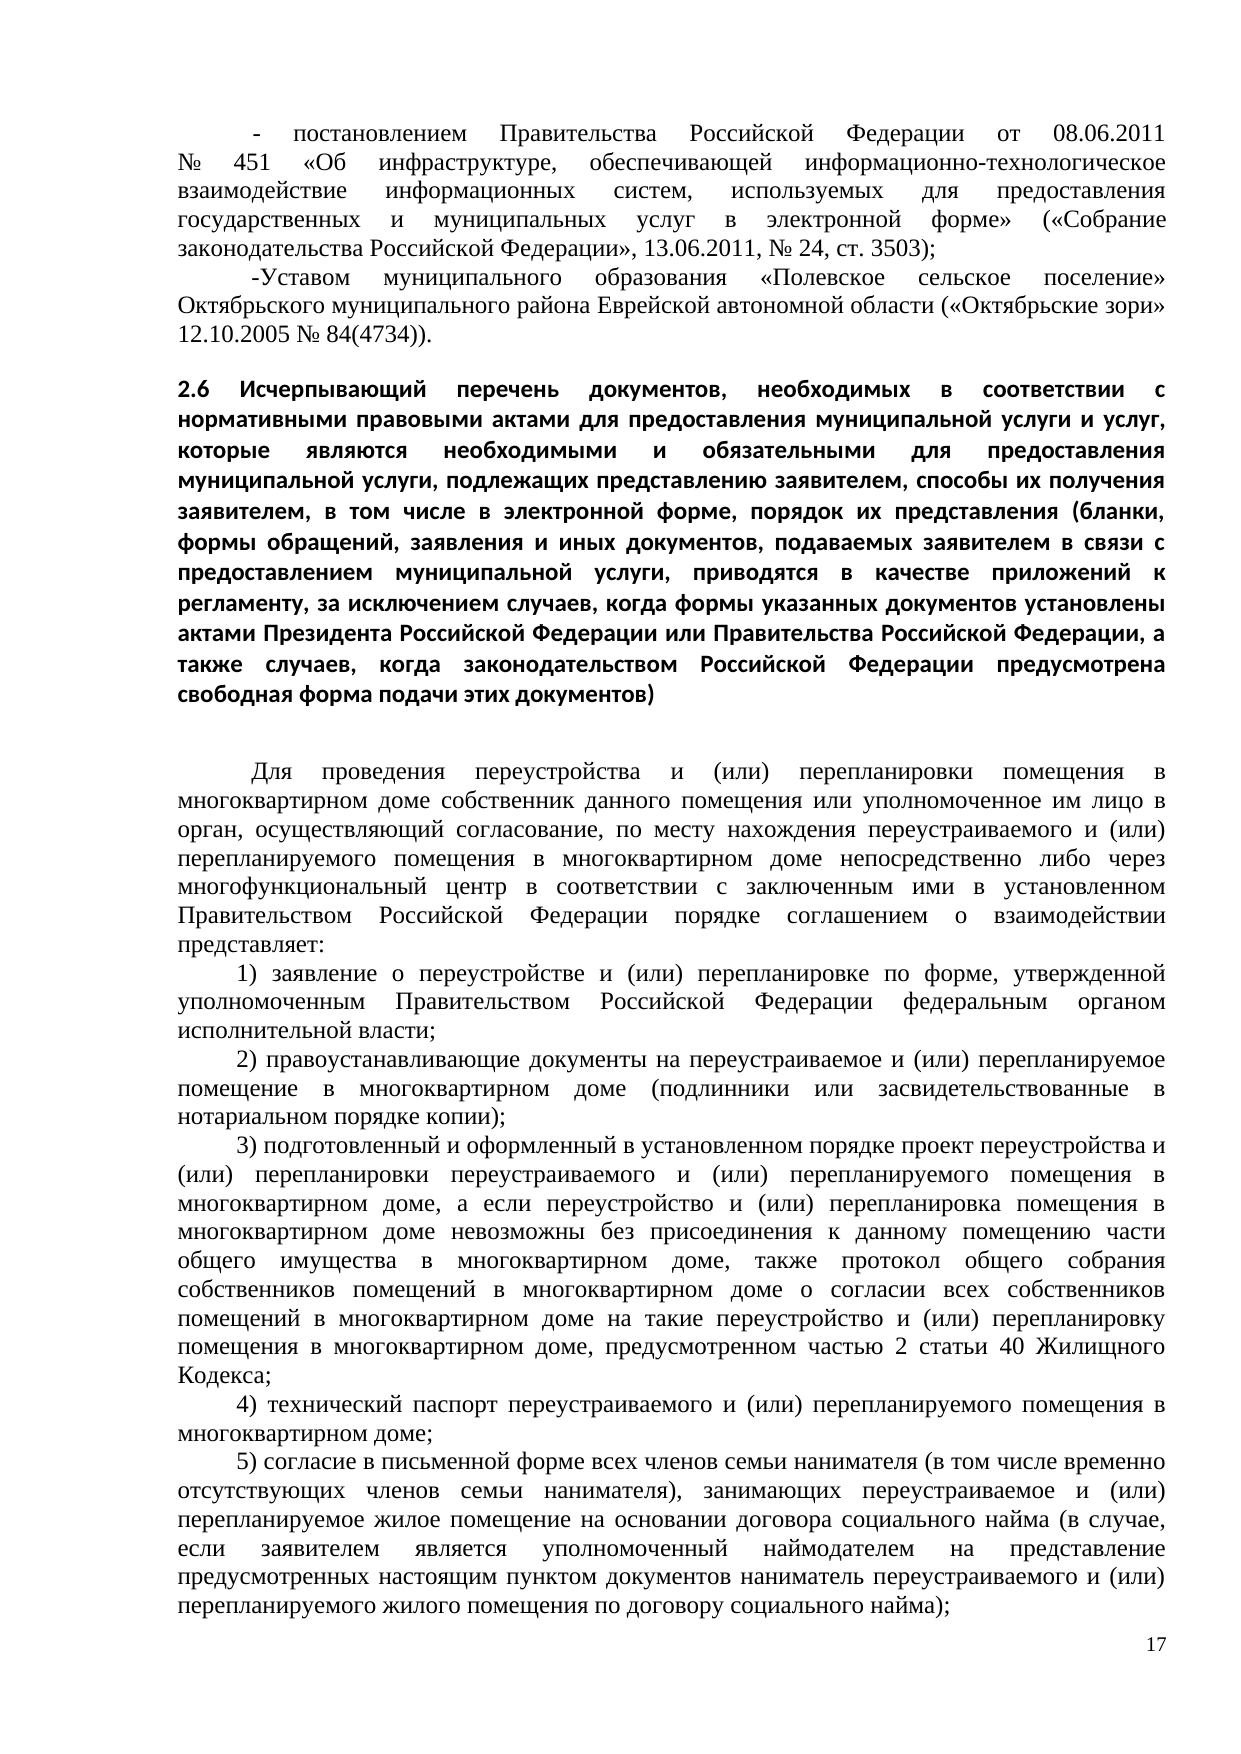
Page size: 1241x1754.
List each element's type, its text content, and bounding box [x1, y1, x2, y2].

text 1) заявление о переустройстве и (или) перепланировке по форме, утвержденной уполномоченным Правительством Российской Федерации федеральным органом исполнительной власти; [177, 958, 1166, 1044]
subtitle 2.6 Исчерпывающий перечень документов, необходимых в соответствии с нормативными правовыми актами для предоставления муниципальной услуги и услуг, которые являются необходимыми и обязательными для предоставления муниципальной услуги, подлежащих представлению заявителем, способы их получения заявителем, в том числе в электронной форме, порядок их представления (бланки, формы обращений, заявления и иных документов, подаваемых заявителем в связи с предоставлением муниципальной услуги, приводятся в качестве приложений к регламенту, за исключением случаев, когда формы указанных документов установлены актами Президента Российской Федерации или Правительства Российской Федерации, а также случаев, когда законодательством Российской Федерации предусмотрена свободная форма подачи этих документов) [177, 373, 1166, 709]
text 3) подготовленный и оформленный в установленном порядке проект переустройства и (или) перепланировки переустраиваемого и (или) перепланируемого помещения в многоквартирном доме, а если переустройство и (или) перепланировка помещения в многоквартирном доме невозможны без присоединения к данному помещению части общего имущества в многоквартирном доме, также протокол общего собрания собственников помещений в многоквартирном доме о согласии всех собственников помещений в многоквартирном доме на такие переустройство и (или) перепланировку помещения в многоквартирном доме, предусмотренном частью 2 статьи 40 Жилищного Кодекса; [177, 1130, 1166, 1389]
text 2) правоустанавливающие документы на переустраиваемое и (или) перепланируемое помещение в многоквартирном доме (подлинники или засвидетельствованные в нотариальном порядке копии); [177, 1044, 1166, 1130]
text - постановлением Правительства Российской Федерации от 08.06.2011 № 451 «Об инфраструктуре, обеспечивающей информационно-технологическое взаимодействие информационных систем, используемых для предоставления государственных и муниципальных услуг в электронной форме» («Собрание законодательства Российской Федерации», 13.06.2011, № 24, ст. 3503); [177, 118, 1166, 262]
text Для проведения переустройства и (или) перепланировки помещения в многоквартирном доме собственник данного помещения или уполномоченное им лицо в орган, осуществляющий согласование, по месту нахождения переустраиваемого и (или) перепланируемого помещения в многоквартирном доме непосредственно либо через многофункциональный центр в соответствии с заключенным ими в установленном Правительством Российской Федерации порядке соглашением о взаимодействии представляет: [177, 756, 1166, 958]
text 4) технический паспорт переустраиваемого и (или) перепланируемого помещения в многоквартирном доме; [177, 1389, 1166, 1446]
text 5) согласие в письменной форме всех членов семьи нанимателя (в том числе временно отсутствующих членов семьи нанимателя), занимающих переустраиваемое и (или) перепланируемое жилое помещение на основании договора социального найма (в случае, если заявителем является уполномоченный наймодателем на представление предусмотренных настоящим пунктом документов наниматель переустраиваемого и (или) перепланируемого жилого помещения по договору социального найма); [177, 1446, 1166, 1619]
text -Уставом муниципального образования «Полевское сельское поселение» Октябрьского муниципального района Еврейской автономной области («Октябрьские зори» 12.10.2005 № 84(4734)). [177, 262, 1166, 348]
